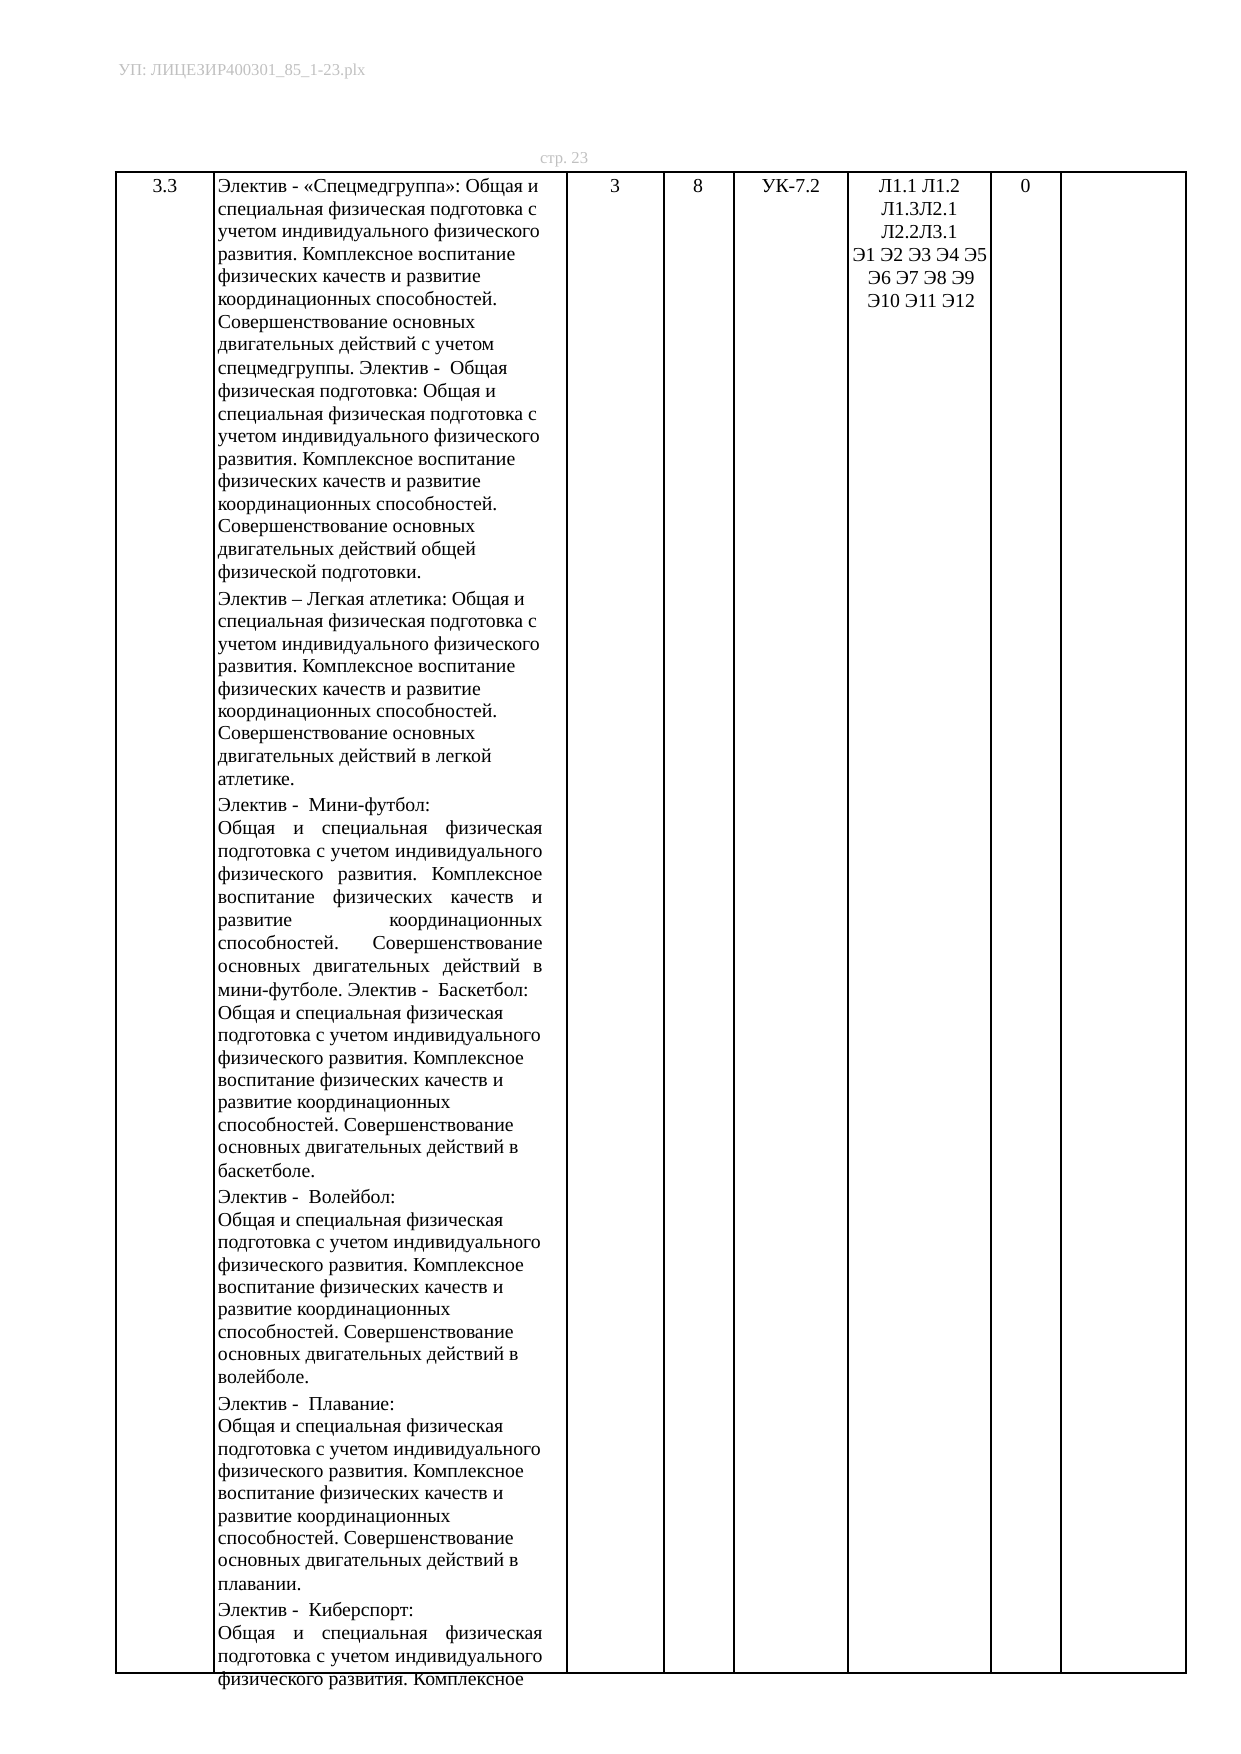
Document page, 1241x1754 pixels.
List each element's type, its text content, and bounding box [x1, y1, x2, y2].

table_header 0 [992, 173, 1060, 1672]
table_header УК-7.2 [735, 173, 847, 1672]
table_header Электив - «Спецмедгруппа»: Общая и специальная физическая подготовка с учетом индивидуального физического развития. Комплексное воспитание физических качеств и развитие координационных способностей. Совершенствование основных двигательных действий с учетом спецмедгруппы. Электив - Общая физическая подготовка: Общая и специальная физическая подготовка с учетом индивидуального физического развития. Комплексное воспитание физических качеств и развитие координационных способностей. Совершенствование основных двигательных действий общей физической подготовки. Электив – Легкая атлетика: Общая и специальная физическая подготовка с учетом индивидуального физического развития. Комплексное воспитание физических качеств и развитие координационных способностей. Совершенствование основных двигательных действий в легкой атлетике. Электив - Мини-футбол: Общая и специальная физическая подготовка с учетом индивидуального физического развития. Комплексное воспитание физических качеств и развитие координационных способностей. Совершенствование основных двигательных действий в мини-футболе. Электив - Баскетбол: Общая и специальная физическая подготовка с учетом индивидуального физического развития. Комплексное воспитание физических качеств и развитие координационных способностей. Совершенствование основных двигательных действий в баскетболе. Электив - Волейбол: Общая и специальная физическая подготовка с учетом индивидуального физического развития. Комплексное воспитание физических качеств и развитие координационных способностей. Совершенствование основных двигательных действий в волейболе. Электив - Плавание: Общая и специальная физическая подготовка с учетом индивидуального физического развития. Комплексное воспитание физических качеств и развитие координационных способностей. Совершенствование основных двигательных действий в плавании. Электив - Киберспорт: Общая и специальная физическая подготовка с учетом индивидуального физического развития. Комплексное [215, 173, 566, 1672]
table_header 3.3 [117, 173, 213, 1672]
table_header 3 [568, 173, 663, 1672]
table_header [1062, 173, 1185, 1672]
table_header 8 [665, 173, 733, 1672]
table_header Л1.1 Л1.2 Л1.3Л2.1 Л2.2Л3.1 Э1 Э2 Э3 Э4 Э5 Э6 Э7 Э8 Э9 Э10 Э11 Э12 [849, 173, 990, 1672]
